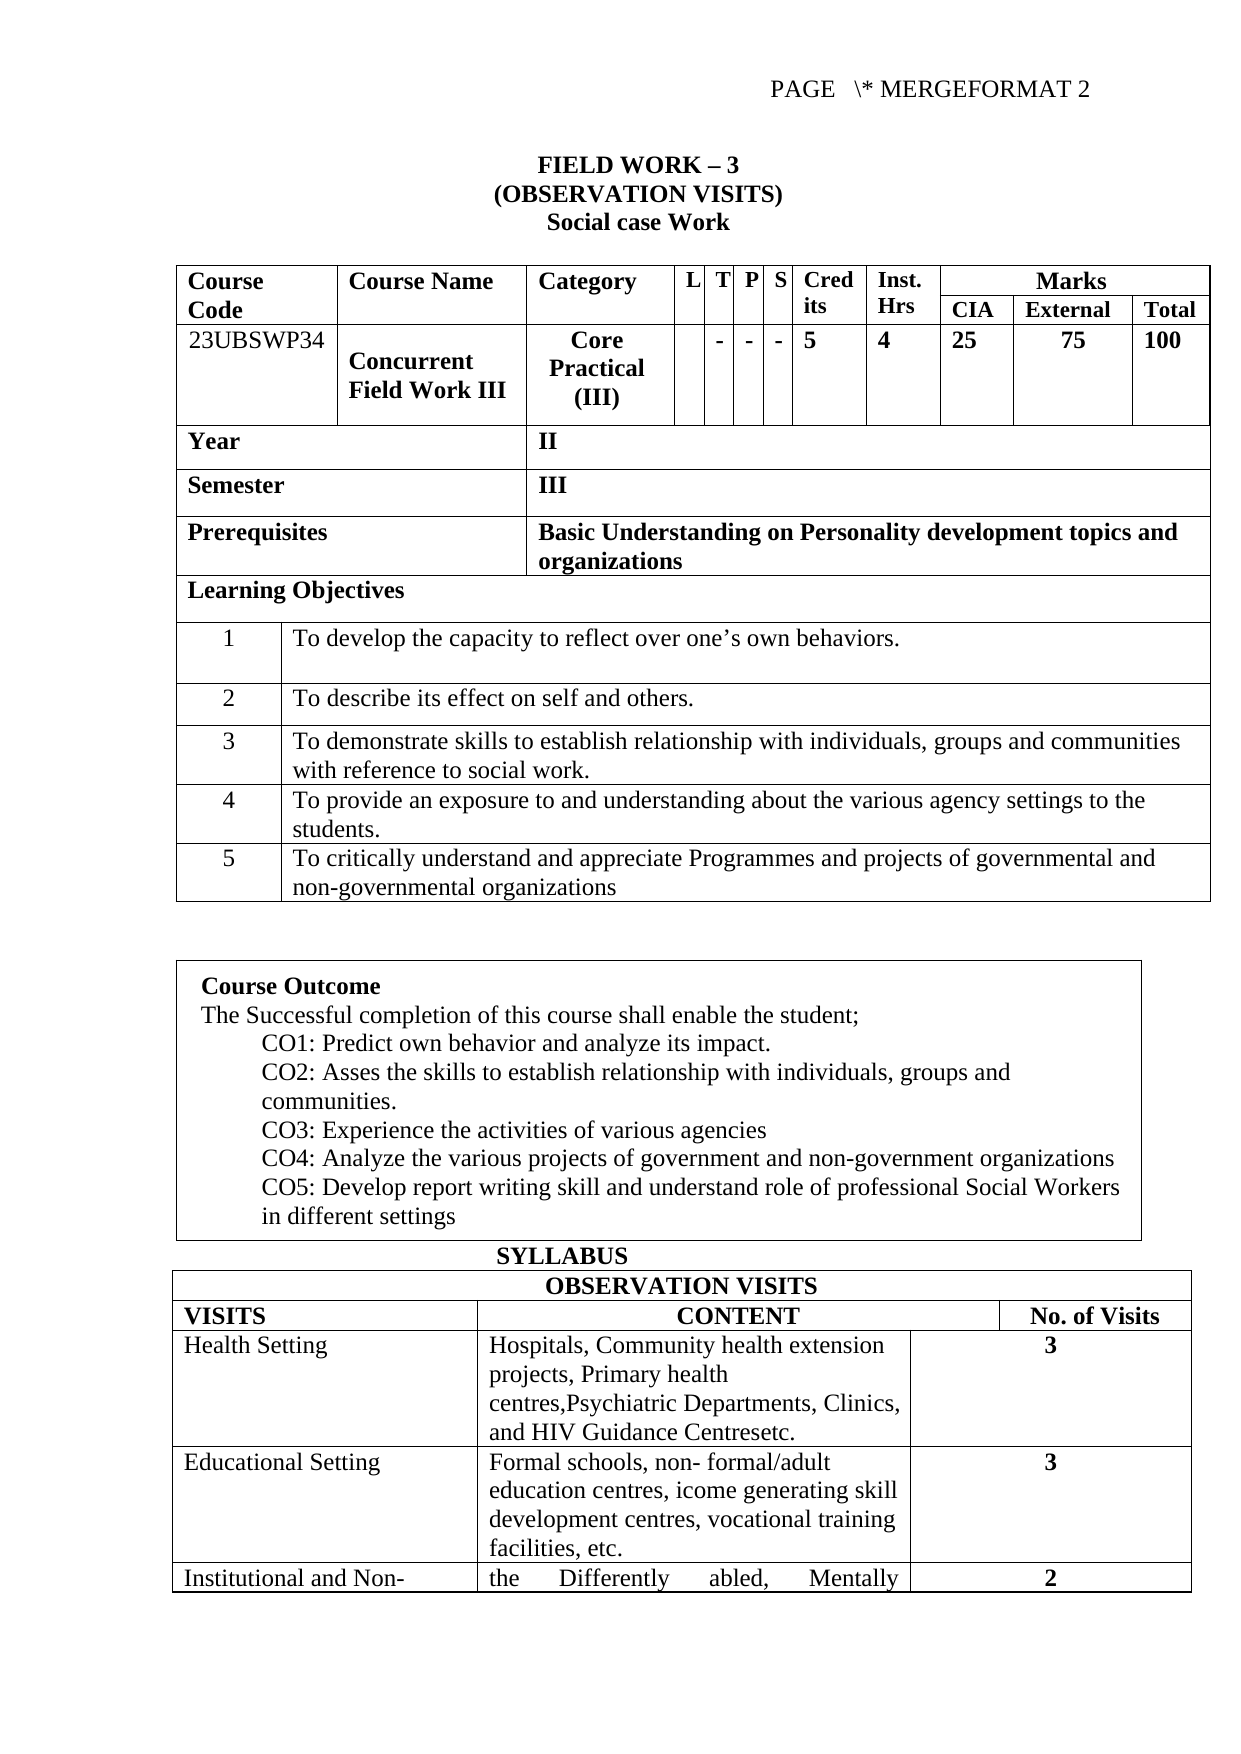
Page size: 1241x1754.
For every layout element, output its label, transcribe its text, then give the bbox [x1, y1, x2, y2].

table_cell 4 [867, 325, 940, 425]
table_cell CIA [941, 296, 1013, 324]
table_cell 1 [177, 623, 281, 682]
text (OBSERVATION VISITS) [187, 179, 1089, 207]
table_header S [764, 266, 792, 324]
text FIELD WORK – 3 [187, 150, 1089, 179]
text SYLLABUS [187, 1241, 937, 1270]
table_cell 3 [911, 1447, 1191, 1562]
table_cell Basic Understanding on Personality development topics and organizations [527, 517, 1210, 574]
table_cell Year [177, 426, 526, 469]
table_cell To develop the capacity to reflect over one’s own behaviors. [282, 623, 1210, 682]
table_cell To critically understand and appreciate Programmes and projects of governmental and non-governmental organizations [282, 844, 1210, 901]
table_cell Total [1133, 296, 1209, 324]
table_header Course Outcome The Successful completion of this course shall enable the student; CO1: Predict own behavior and analyze its impact. CO2: Asses the skills to establish relationship with individuals, groups and communities. CO3: Experience the activities of various agencies CO4: Analyze the various projects of government and non-government organizations CO5: Develop report writing skill and understand role of professional Social Workers in different settings [177, 961, 1141, 1240]
table_cell 4 [177, 785, 281, 842]
table_cell Prerequisites [177, 517, 526, 574]
table_cell Hospitals, Community health extension projects, Primary health centres,Psychiatric Departments, Clinics, and HIV Guidance Centresetc. [478, 1331, 910, 1446]
table_cell 23UBSWP34 [177, 325, 337, 425]
table_header T [705, 266, 733, 324]
table_cell II [527, 426, 1210, 469]
table_header Category [527, 266, 674, 324]
table_cell III [527, 470, 1210, 516]
table_cell 3 [177, 726, 281, 784]
table_cell No. of Visits [1000, 1301, 1191, 1329]
table_cell External [1014, 296, 1132, 324]
table_header P [734, 266, 763, 324]
table_header Inst. Hrs [867, 266, 940, 324]
table_cell To describe its effect on self and others. [282, 684, 1210, 725]
table_cell 100 [1133, 325, 1209, 425]
table_cell 5 [793, 325, 866, 425]
table_cell 2 [911, 1563, 1191, 1591]
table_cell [478, 1563, 910, 1591]
table_cell Formal schools, non- formal/adult education centres, icome generating skill development centres, vocational training facilities, etc. [478, 1447, 910, 1562]
table_cell To demonstrate skills to establish relationship with individuals, groups and communities with reference to social work. [282, 726, 1210, 784]
table_cell - [705, 325, 733, 425]
table_cell To provide an exposure to and understanding about the various agency settings to the students. [282, 785, 1210, 842]
table_cell 25 [941, 325, 1013, 425]
table_cell 75 [1014, 325, 1132, 425]
table_cell [675, 325, 704, 425]
table_cell 2 [177, 684, 281, 725]
table_cell Educational Setting [173, 1447, 477, 1562]
table_cell Learning Objectives [177, 576, 1210, 622]
table_cell 5 [177, 844, 281, 901]
table_header L [675, 266, 704, 324]
table_cell VISITS [173, 1301, 477, 1329]
table_header OBSERVATION VISITS [173, 1271, 1191, 1300]
table_header Credits [793, 266, 866, 324]
table_cell Health Setting [173, 1331, 477, 1446]
table_cell Concurrent Field Work III [338, 325, 526, 425]
table_cell 3 [911, 1331, 1191, 1446]
table_header Marks [941, 266, 1209, 295]
table_header Course Name [338, 266, 526, 324]
table_cell - [764, 325, 792, 425]
table_cell Semester [177, 470, 526, 516]
table_cell CONTENT [478, 1301, 999, 1329]
table_header Course Code [177, 266, 337, 324]
table_cell - [734, 325, 763, 425]
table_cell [173, 1563, 477, 1591]
table_cell Core Practical (III) [527, 325, 674, 425]
text Social case Work [187, 207, 1089, 236]
